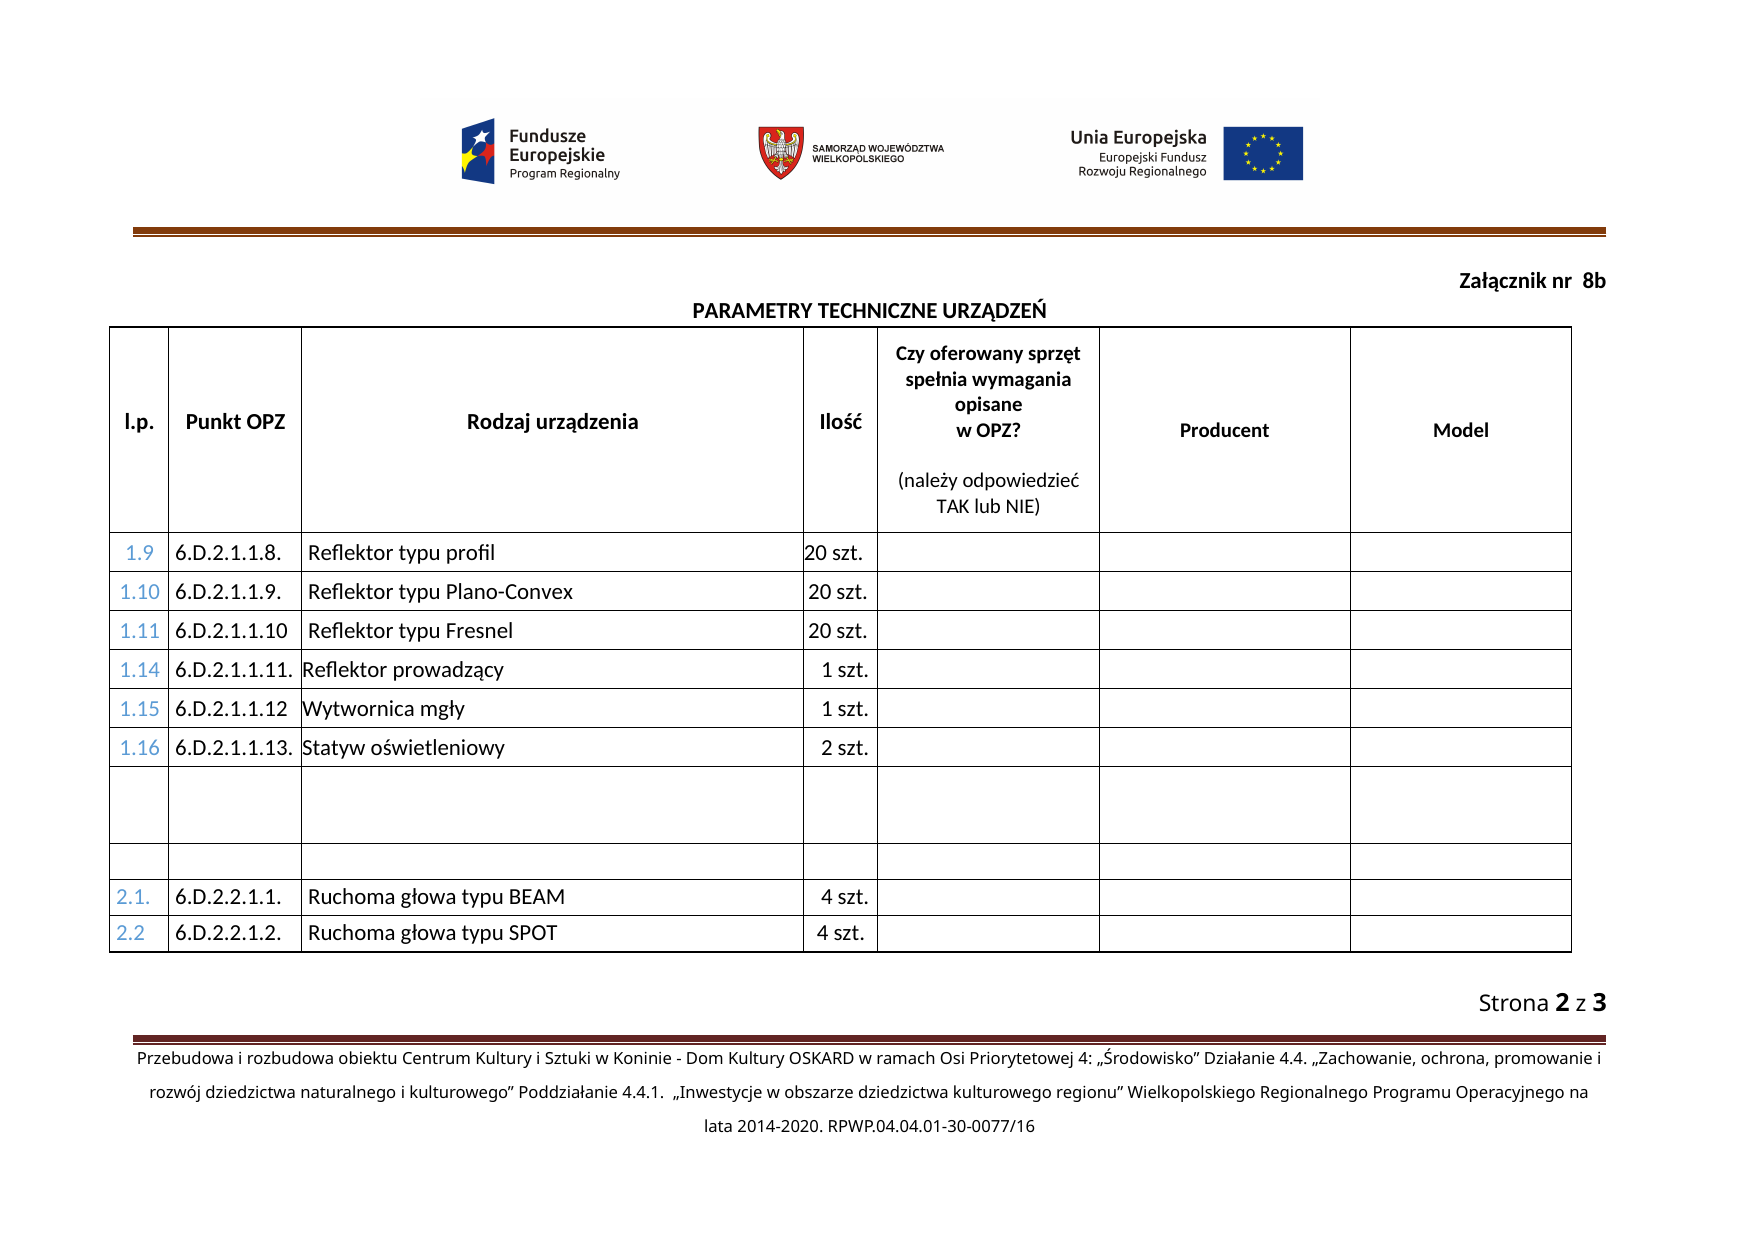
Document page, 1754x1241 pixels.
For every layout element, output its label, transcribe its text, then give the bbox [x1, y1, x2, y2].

table_cell 20 szt. [804, 572, 877, 610]
table_cell [1351, 767, 1571, 843]
table_cell 6.D.2.1.1.13. [169, 728, 301, 766]
table_cell 1.9 [110, 533, 168, 571]
table_cell [1100, 611, 1350, 649]
table_cell [1351, 916, 1571, 951]
table_cell [878, 611, 1099, 649]
table_cell [878, 880, 1099, 915]
table_cell Ruchoma głowa typu SPOT [302, 916, 803, 951]
table_cell Reflektor typu Plano-Convex [302, 572, 803, 610]
picture [419, 98, 1320, 226]
table_cell 4 szt. [804, 916, 877, 951]
table_cell [804, 844, 877, 879]
table_cell [302, 844, 803, 879]
table_header Czy oferowany sprzęt spełnia wymagania opisane w OPZ? (należy odpowiedzieć TAK lub NIE) [878, 328, 1099, 532]
table_cell 20 szt. [804, 611, 877, 649]
table_cell [1351, 728, 1571, 766]
table_cell 1.10 [110, 572, 168, 610]
table_header Model [1351, 328, 1571, 532]
table_cell [1351, 880, 1571, 915]
table_cell 6.D.2.1.1.12 [169, 689, 301, 727]
table_cell [878, 689, 1099, 727]
table_cell [1100, 533, 1350, 571]
table_cell Ruchoma głowa typu BEAM [302, 880, 803, 915]
table_cell 6.D.2.1.1.11. [169, 650, 301, 688]
table_cell [878, 572, 1099, 610]
table_cell 6.D.2.1.1.9. [169, 572, 301, 610]
table_cell [1100, 728, 1350, 766]
table_cell Reflektor typu Fresnel [302, 611, 803, 649]
table_cell [1100, 689, 1350, 727]
table_cell [878, 650, 1099, 688]
table_cell [169, 767, 301, 843]
table_cell 2.1. [110, 880, 168, 915]
table_cell [1100, 650, 1350, 688]
table_cell 6.D.2.1.1.8. [169, 533, 301, 571]
table_cell Reflektor typu profil [302, 533, 803, 571]
table_cell 1.11 [110, 611, 168, 649]
table_cell 6.D.2.1.1.10 [169, 611, 301, 649]
table_cell [1351, 611, 1571, 649]
table_header Producent [1100, 328, 1350, 532]
table_cell [1351, 572, 1571, 610]
table_cell [878, 916, 1099, 951]
table_cell [1351, 533, 1571, 571]
table_cell [1100, 880, 1350, 915]
table_cell 1.16 [110, 728, 168, 766]
table_cell 1 szt. [804, 650, 877, 688]
table_cell [110, 844, 168, 879]
table_cell 1.15 [110, 689, 168, 727]
table_cell [878, 533, 1099, 571]
table_cell 6.D.2.2.1.1. [169, 880, 301, 915]
table_cell [1100, 572, 1350, 610]
table_cell Reflektor prowadzący [302, 650, 803, 688]
table_cell [1351, 844, 1571, 879]
table_header l.p. [110, 328, 168, 532]
table_cell [110, 767, 168, 843]
table_cell Wytwornica mgły [302, 689, 803, 727]
table_cell 4 szt. [804, 880, 877, 915]
table_cell [169, 844, 301, 879]
table_cell [1351, 650, 1571, 688]
table_cell [878, 844, 1099, 879]
table_cell [302, 767, 803, 843]
table_cell [804, 767, 877, 843]
table_header Punkt OPZ [169, 328, 301, 532]
table_cell [1100, 916, 1350, 951]
table_cell 20 szt. [804, 533, 877, 571]
table_cell 2 szt. [804, 728, 877, 766]
table_header Rodzaj urządzenia [302, 328, 803, 532]
table_cell 6.D.2.2.1.2. [169, 916, 301, 951]
table_cell Statyw oświetleniowy [302, 728, 803, 766]
table_cell [1100, 767, 1350, 843]
table_cell 2.2 [110, 916, 168, 951]
table_cell [878, 728, 1099, 766]
table_cell 1 szt. [804, 689, 877, 727]
table_cell [1351, 689, 1571, 727]
table_header Ilość [804, 328, 877, 532]
table_cell [1100, 844, 1350, 879]
table_cell 1.14 [110, 650, 168, 688]
table_cell [878, 767, 1099, 843]
